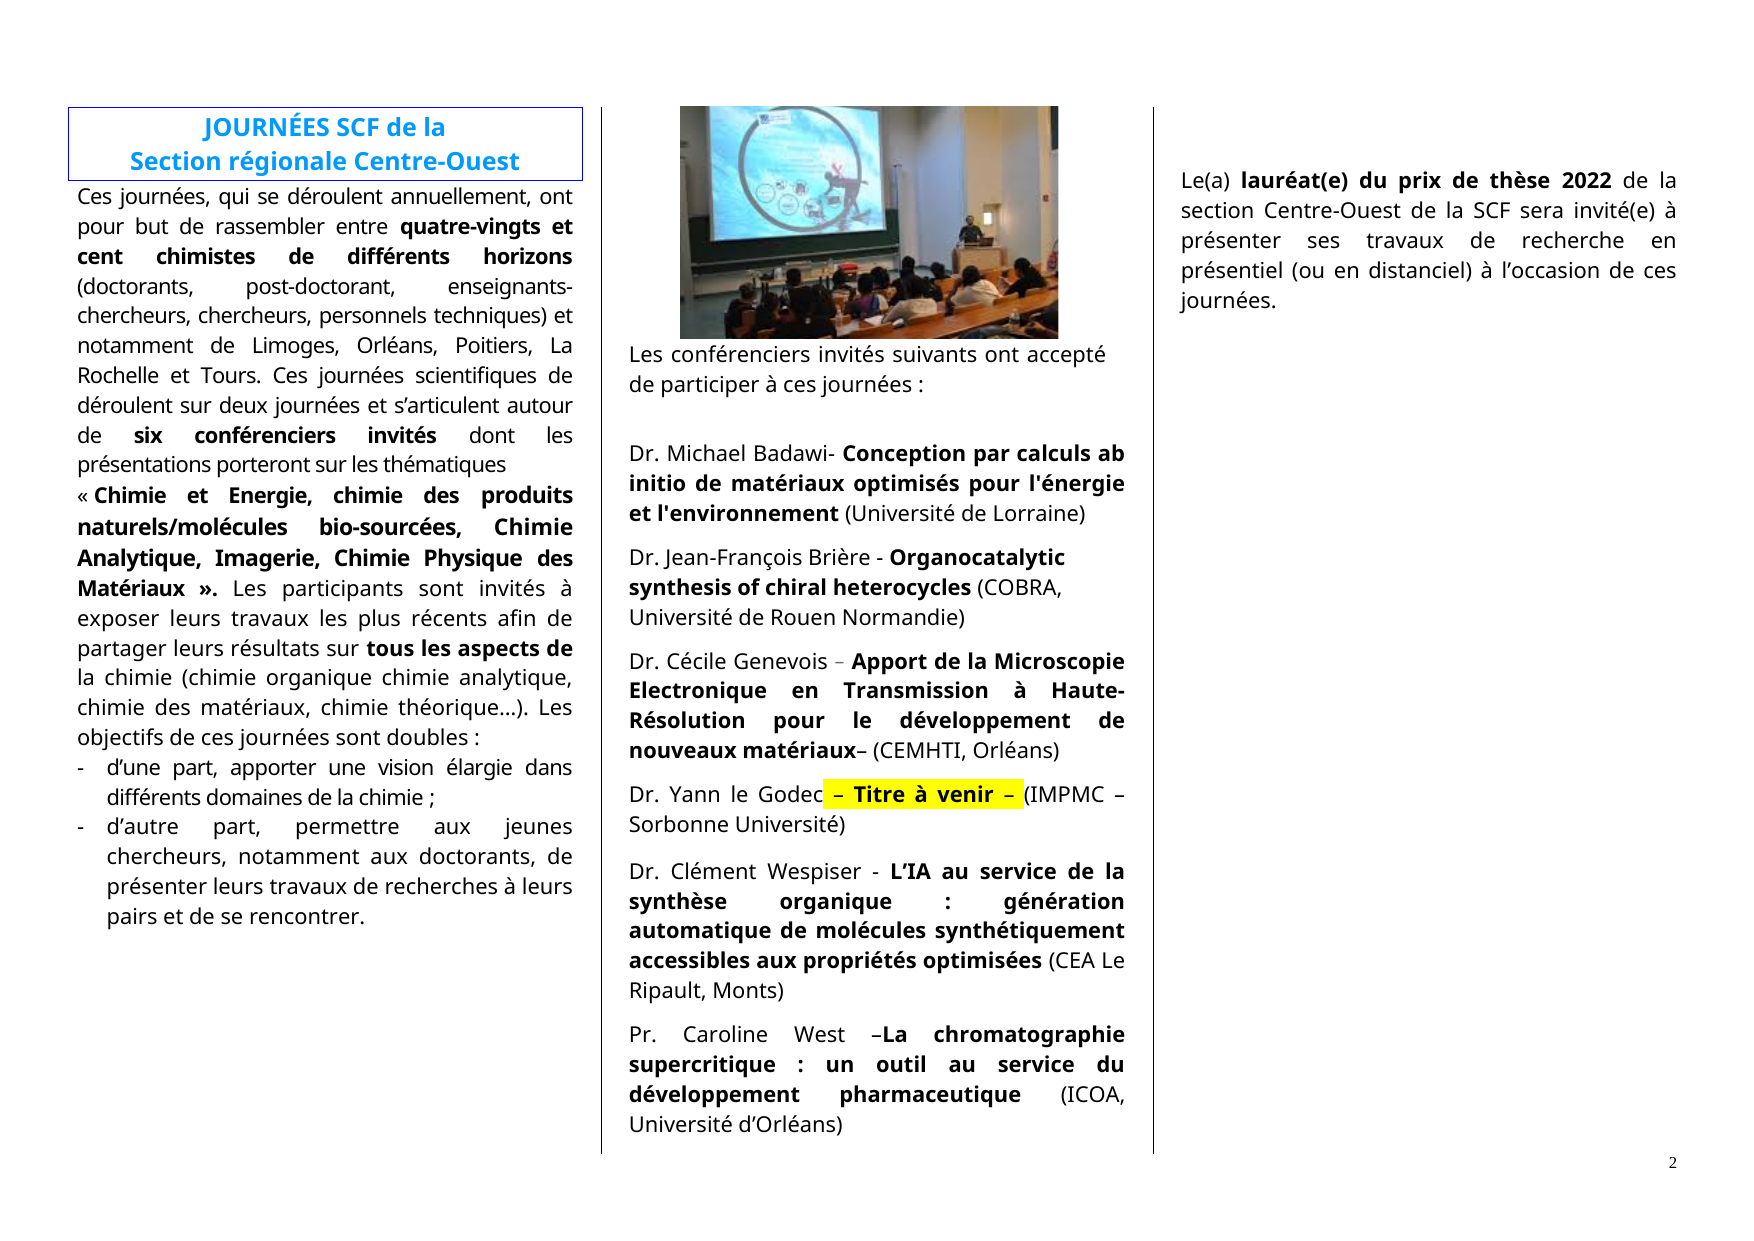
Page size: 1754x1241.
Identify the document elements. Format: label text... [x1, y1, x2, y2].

picture [680, 106, 1059, 339]
text Les conférenciers invités suivants ont accepté de participer à ces journées : [629, 339, 1107, 398]
text Dr. Clément Wespiser - L’IA au service de la synthèse organique : génération automatique de molécules synthétiquement accessibles aux propriétés optimisées (CEA Le Ripault, Monts) [629, 856, 1125, 1005]
list d’autre part, permettre aux jeunes chercheurs, notamment aux doctorants, de présenter leurs travaux de recherches à leurs pairs et de se rencontrer. [77, 811, 573, 930]
text JOURNÉES SCF de la [69, 108, 582, 141]
subtitle Dr. Michael Badawi- Conception par calculs ab initio de matériaux optimisés pour l'énergie et l'environnement (Université de Lorraine) [629, 438, 1125, 528]
text Dr. Cécile Genevois – Apport de la Microscopie Electronique en Transmission à Haute-Résolution pour le développement de nouveaux matériaux– (CEMHTI, Orléans) [629, 646, 1125, 765]
text « Chimie et Energie, chimie des produits naturels/molécules bio-sourcées, Chimie Analytique, Imagerie, Chimie Physique des Matériaux ». Les participants sont invités à exposer leurs travaux les plus récents afin de partager leurs résultats sur tous les aspects de la chimie (chimie organique chimie analytique, chimie des matériaux, chimie théorique…). Les objectifs de ces journées sont doubles : [77, 479, 573, 752]
text Dr. Yann le Godec – Titre à venir – (IMPMC – Sorbonne Université) [629, 779, 1125, 839]
text Pr. Caroline West –La chromatographie supercritique : un outil au service du développement pharmaceutique (ICOA, Université d’Orléans) [629, 1019, 1125, 1138]
text Dr. Jean-François Brière - Organocatalytic synthesis of chiral heterocycles (COBRA, Université de Rouen Normandie) [629, 542, 1125, 631]
text Le(a) lauréat(e) du prix de thèse 2022 de la section Centre-Ouest de la SCF sera invité(e) à présenter ses travaux de recherche en présentiel (ou en distanciel) à l’occasion de ces journées. [1181, 165, 1677, 314]
text Ces journées, qui se déroulent annuellement, ont pour but de rassembler entre quatre-vingts et cent chimistes de différents horizons (doctorants, post-doctorant, enseignants-chercheurs, chercheurs, personnels techniques) et notamment de Limoges, Orléans, Poitiers, La Rochelle et Tours. Ces journées scientifiques de déroulent sur deux journées et s’articulent autour de six conférenciers invités dont les présentations porteront sur les thématiques [77, 181, 573, 479]
list d’une part, apporter une vision élargie dans différents domaines de la chimie ; [77, 752, 573, 811]
text Section régionale Centre-Ouest [69, 141, 582, 180]
